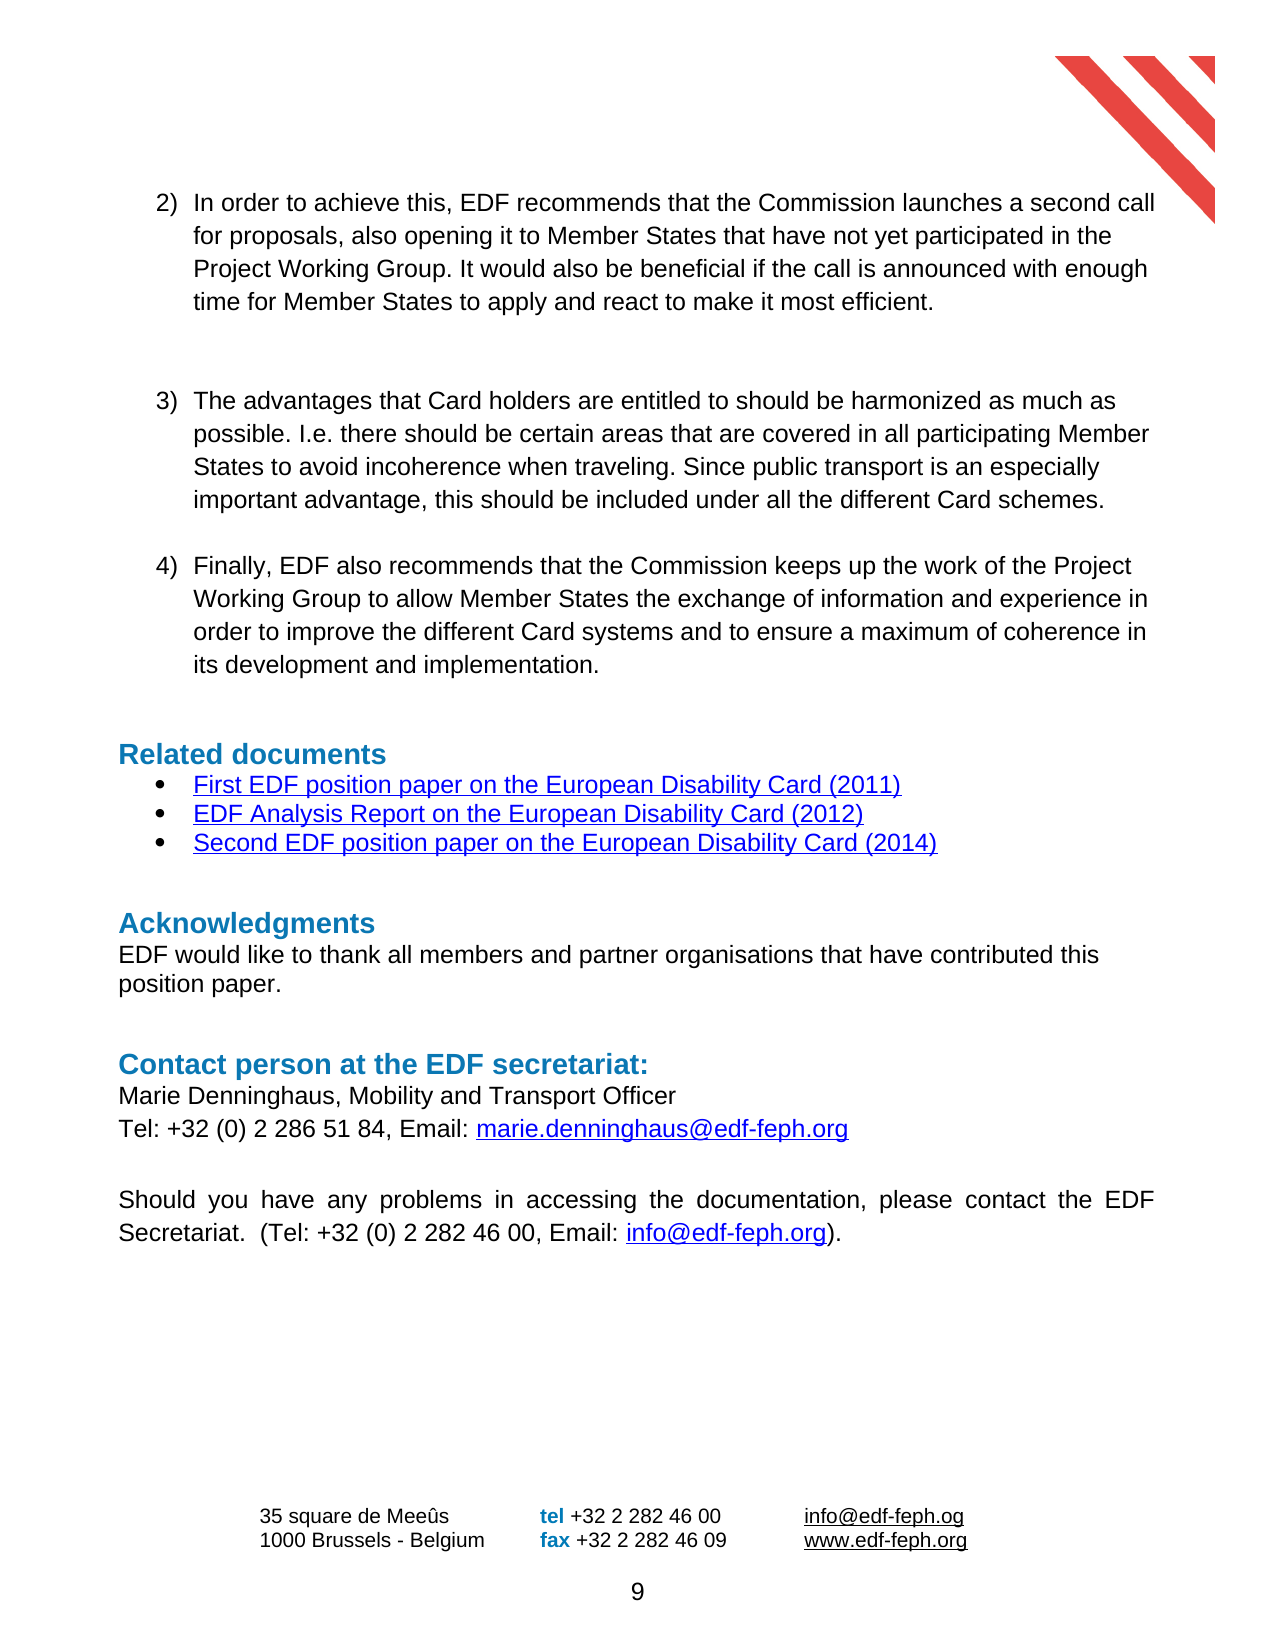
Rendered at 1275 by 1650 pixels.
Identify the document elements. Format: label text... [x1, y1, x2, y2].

text EDF would like to thank all members and partner organisations that have contributed this position paper. [118, 940, 1157, 997]
text Marie Denninghaus, Mobility and Transport Officer [118, 1081, 1157, 1109]
list Second EDF position paper on the European Disability Card (2014) [156, 828, 1157, 857]
list In order to achieve this, EDF recommends that the Commission launches a second call for proposals, also opening it to Member States that have not yet participated in the Project Working Group. It would also be beneficial if the call is announced with enough time for Member States to apply and react to make it most efficient. [156, 188, 1157, 315]
list EDF Analysis Report on the European Disability Card (2012) [156, 799, 1157, 828]
subtitle Acknowledgments [118, 906, 1157, 940]
list Finally, EDF also recommends that the Commission keeps up the work of the Project Working Group to allow Member States the exchange of information and experience in order to improve the different Card systems and to ensure a maximum of coherence in its development and implementation. [156, 551, 1157, 679]
text Tel: +32 (0) 2 286 51 84, Email: marie.denninghaus@edf-feph.org [118, 1114, 1157, 1142]
subtitle Related documents [118, 737, 1157, 770]
text Should you have any problems in accessing the documentation, please contact the EDF Secretariat. (Tel: +32 (0) 2 282 46 00, Email: info@edf-feph.org). [118, 1185, 1157, 1247]
list The advantages that Card holders are entitled to should be harmonized as much as possible. I.e. there should be certain areas that are covered in all participating Member States to avoid incoherence when traveling. Since public transport is an especially important advantage, this should be included under all the different Card schemes. [156, 386, 1157, 513]
subtitle Contact person at the EDF secretariat: [118, 1047, 1157, 1081]
picture [0, 56, 1257, 234]
list First EDF position paper on the European Disability Card (2011) [156, 770, 1157, 799]
